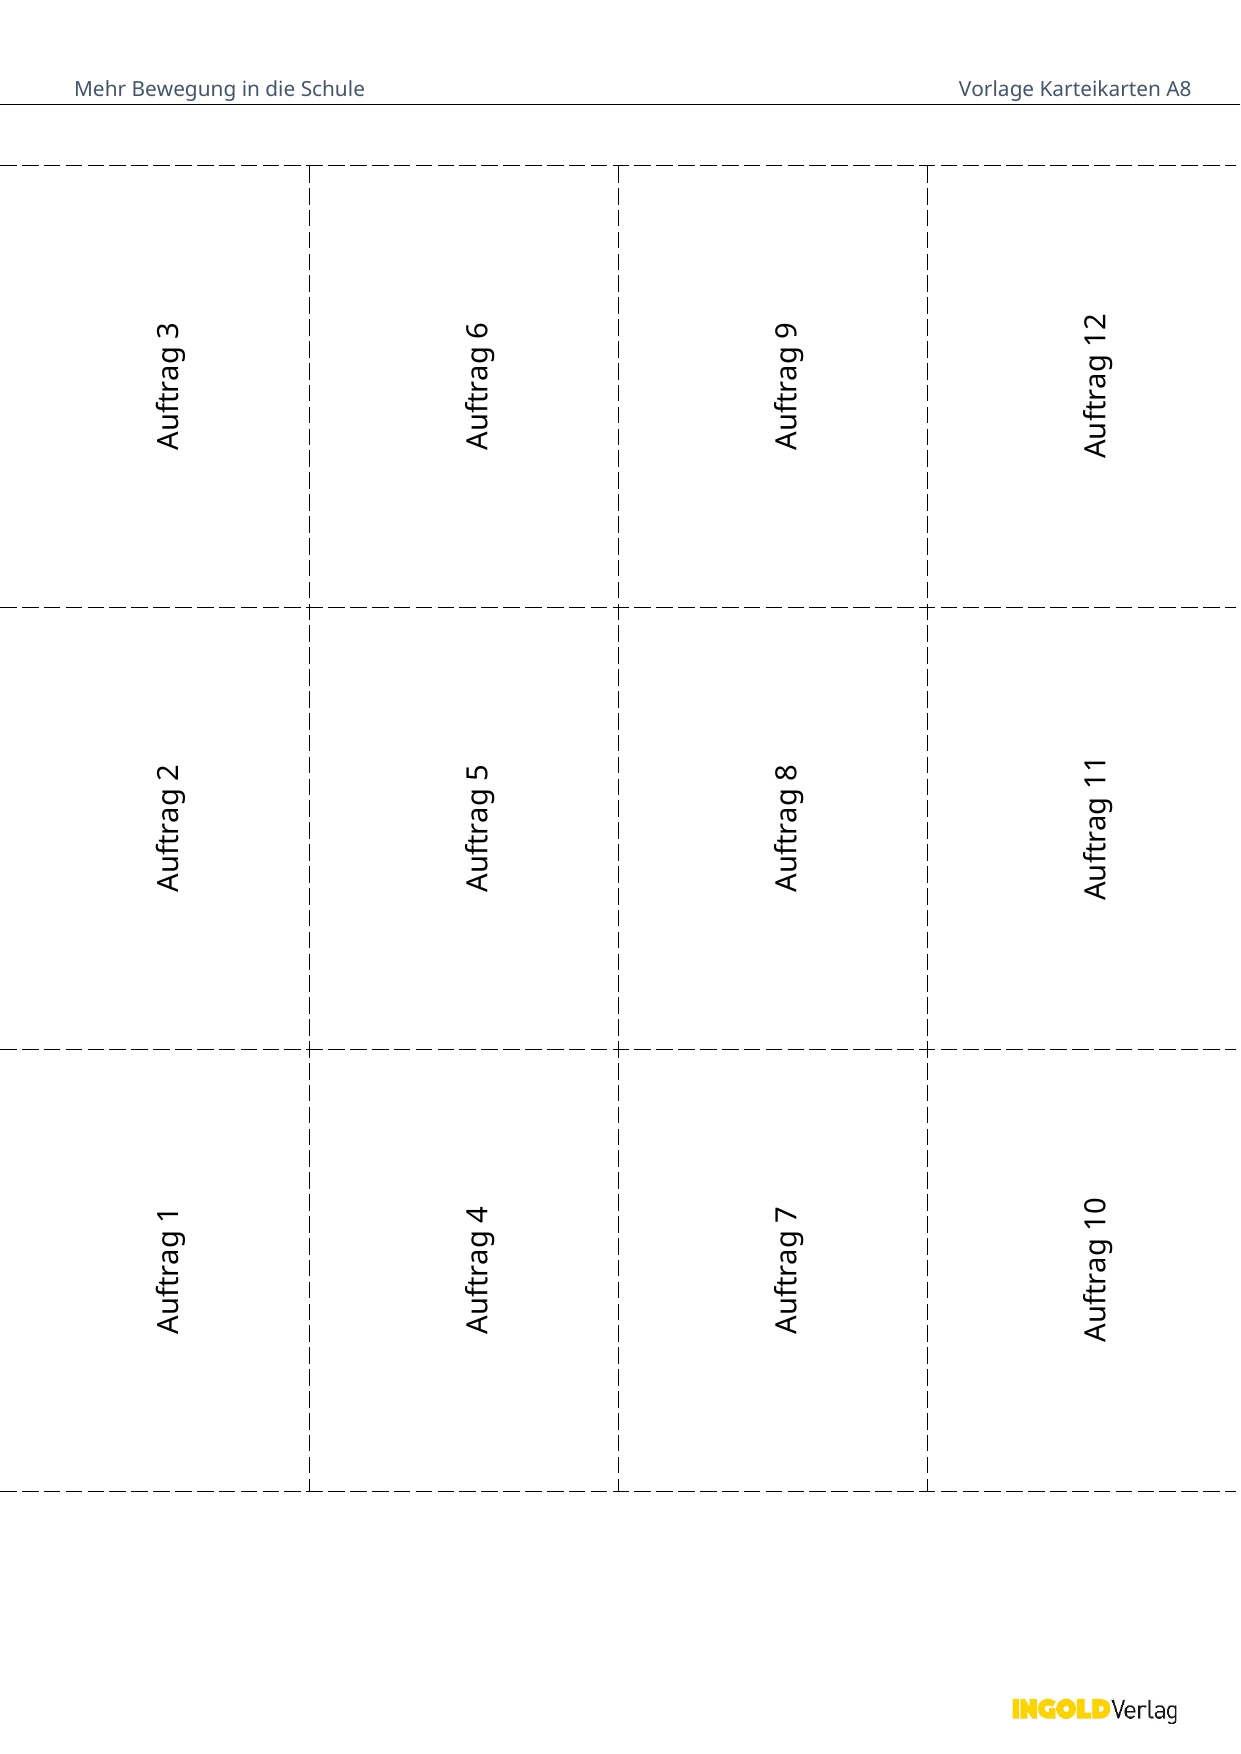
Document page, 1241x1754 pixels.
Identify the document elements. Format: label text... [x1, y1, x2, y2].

table_cell Auftrag 4 [309, 1049, 618, 1491]
table_header Auftrag 9 [618, 165, 927, 607]
table_cell Auftrag 5 [309, 607, 618, 1049]
table_header Auftrag 12 [927, 165, 1236, 607]
picture [1012, 1698, 1177, 1724]
table_cell Auftrag 1 [0, 1049, 309, 1491]
table_cell Auftrag 2 [0, 607, 309, 1049]
table_cell Auftrag 10 [927, 1049, 1236, 1491]
table_header Auftrag 6 [309, 165, 618, 607]
table_header Auftrag 3 [0, 165, 309, 607]
table_cell Auftrag 11 [927, 607, 1236, 1049]
table_cell Auftrag 7 [618, 1049, 927, 1491]
table_cell Auftrag 8 [618, 607, 927, 1049]
